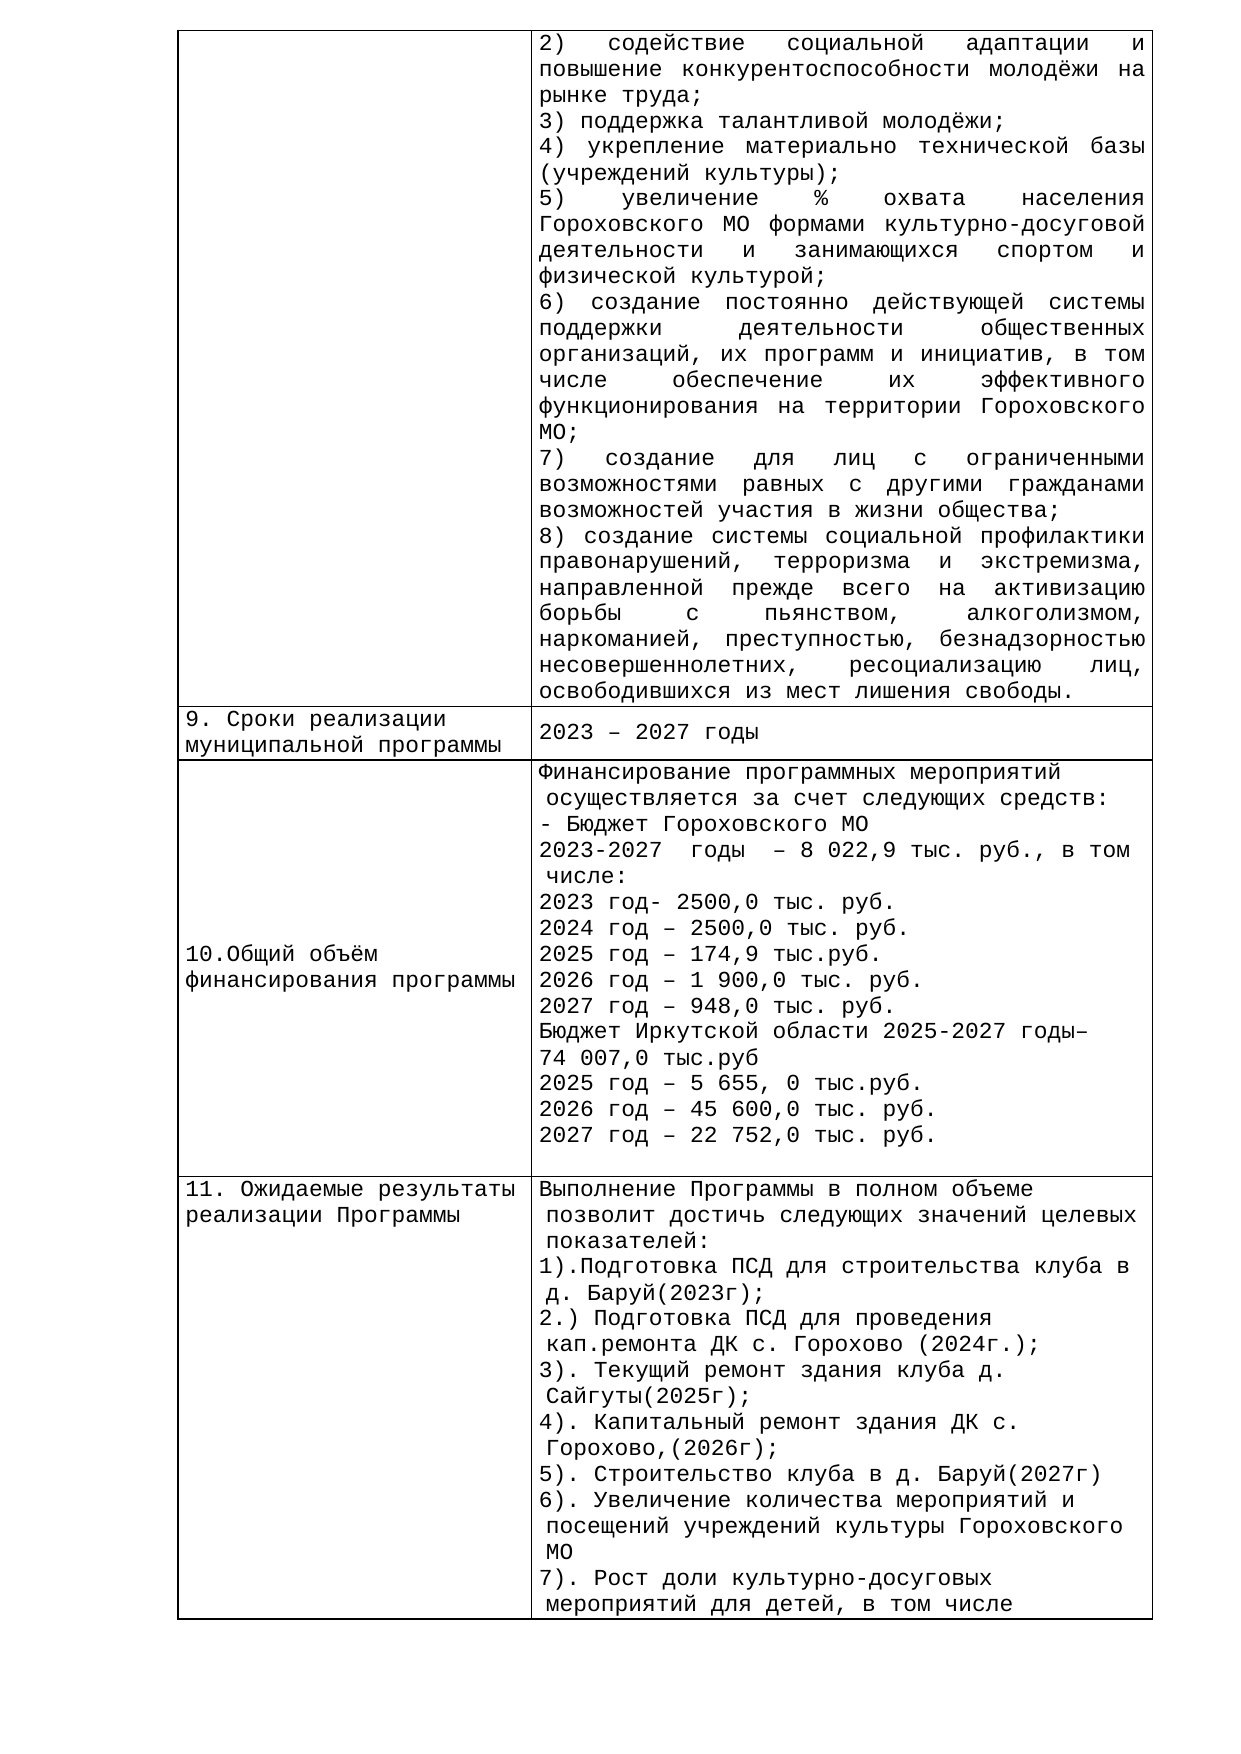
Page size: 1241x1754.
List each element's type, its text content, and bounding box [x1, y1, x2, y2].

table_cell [179, 1177, 531, 1618]
table_cell Финансирование программных мероприятий осуществляется за счет следующих средств: - Бюджет Гороховского МО 2023-2027 годы – 8 022,9 тыс. руб., в том числе: 2023 год- 2500,0 тыс. руб. 2024 год – 2500,0 тыс. руб. 2025 год – 174,9 тыс.руб. 2026 год – 1 900,0 тыс. руб. 2027 год – 948,0 тыс. руб. Бюджет Иркутской области 2025-2027 годы– 74 007,0 тыс.руб 2025 год – 5 655, 0 тыс.руб. 2026 год – 45 600,0 тыс. руб. 2027 год – 22 752,0 тыс. руб. [532, 761, 1152, 1176]
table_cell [179, 31, 531, 706]
table_cell 10.Общий объём финансирования программы [179, 761, 531, 1176]
table_cell 9. Сроки реализации муниципальной программы [179, 707, 531, 759]
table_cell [532, 1177, 1152, 1618]
table_cell 2023 – 2027 годы [532, 707, 1152, 759]
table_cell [532, 31, 1152, 706]
